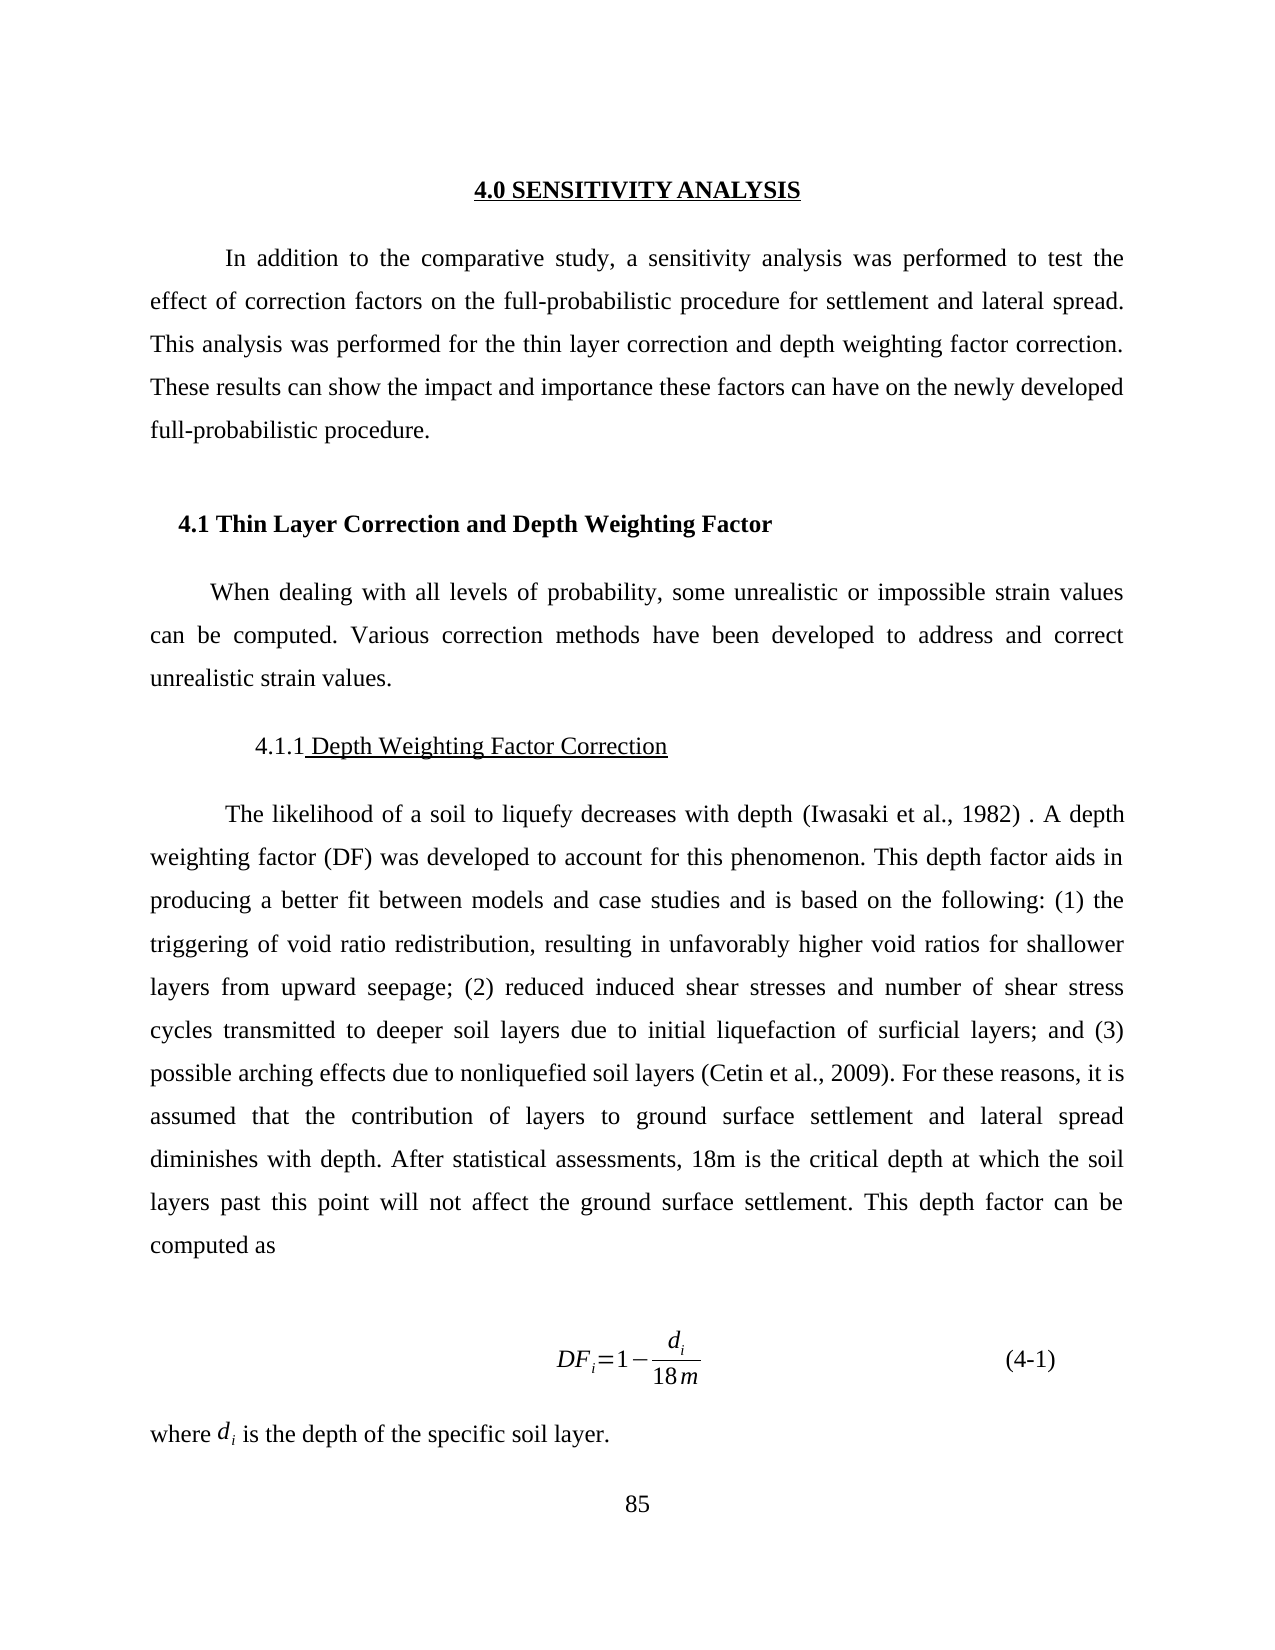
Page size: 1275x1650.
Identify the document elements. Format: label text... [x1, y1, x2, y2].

subtitle Depth Weighting Factor Correction [180, 731, 1125, 760]
table_header [188, 1327, 994, 1404]
subtitle Thin Layer Correction and Depth Weighting Factor [178, 509, 1125, 537]
table_header (4-1) [994, 1327, 1087, 1404]
text In addition to the comparative study, a sensitivity analysis was performed to test the effect of correction factors on the full-probabilistic procedure for settlement and lateral spread. This analysis was performed for the thin layer correction and depth weighting factor correction. These results can show the impact and importance these factors can have on the newly developed full-probabilistic procedure. [150, 243, 1125, 444]
subtitle SENSITIVITY ANALYSIS [150, 175, 1125, 204]
text The likelihood of a soil to liquefy decreases with depth (Iwasaki et al., 1982) . A depth weighting factor (DF) was developed to account for this phenomenon. This depth factor aids in producing a better fit between models and case studies and is based on the following: (1) the triggering of void ratio redistribution, resulting in unfavorably higher void ratios for shallower layers from upward seepage; (2) reduced induced shear stresses and number of shear stress cycles transmitted to deeper soil layers due to initial liquefaction of surficial layers; and (3) possible arching effects due to nonliquefied soil layers (Cetin et al., 2009). For these reasons, it is assumed that the contribution of layers to ground surface settlement and lateral spread diminishes with depth. After statistical assessments, 18m is the critical depth at which the soil layers past this point will not affect the ground surface settlement. This depth factor can be computed as [150, 799, 1125, 1259]
text When dealing with all levels of probability, some unrealistic or impossible strain values can be computed. Various correction methods have been developed to address and correct unrealistic strain values. [150, 577, 1125, 692]
text where is the depth of the specific soil layer. [150, 1360, 1125, 1449]
